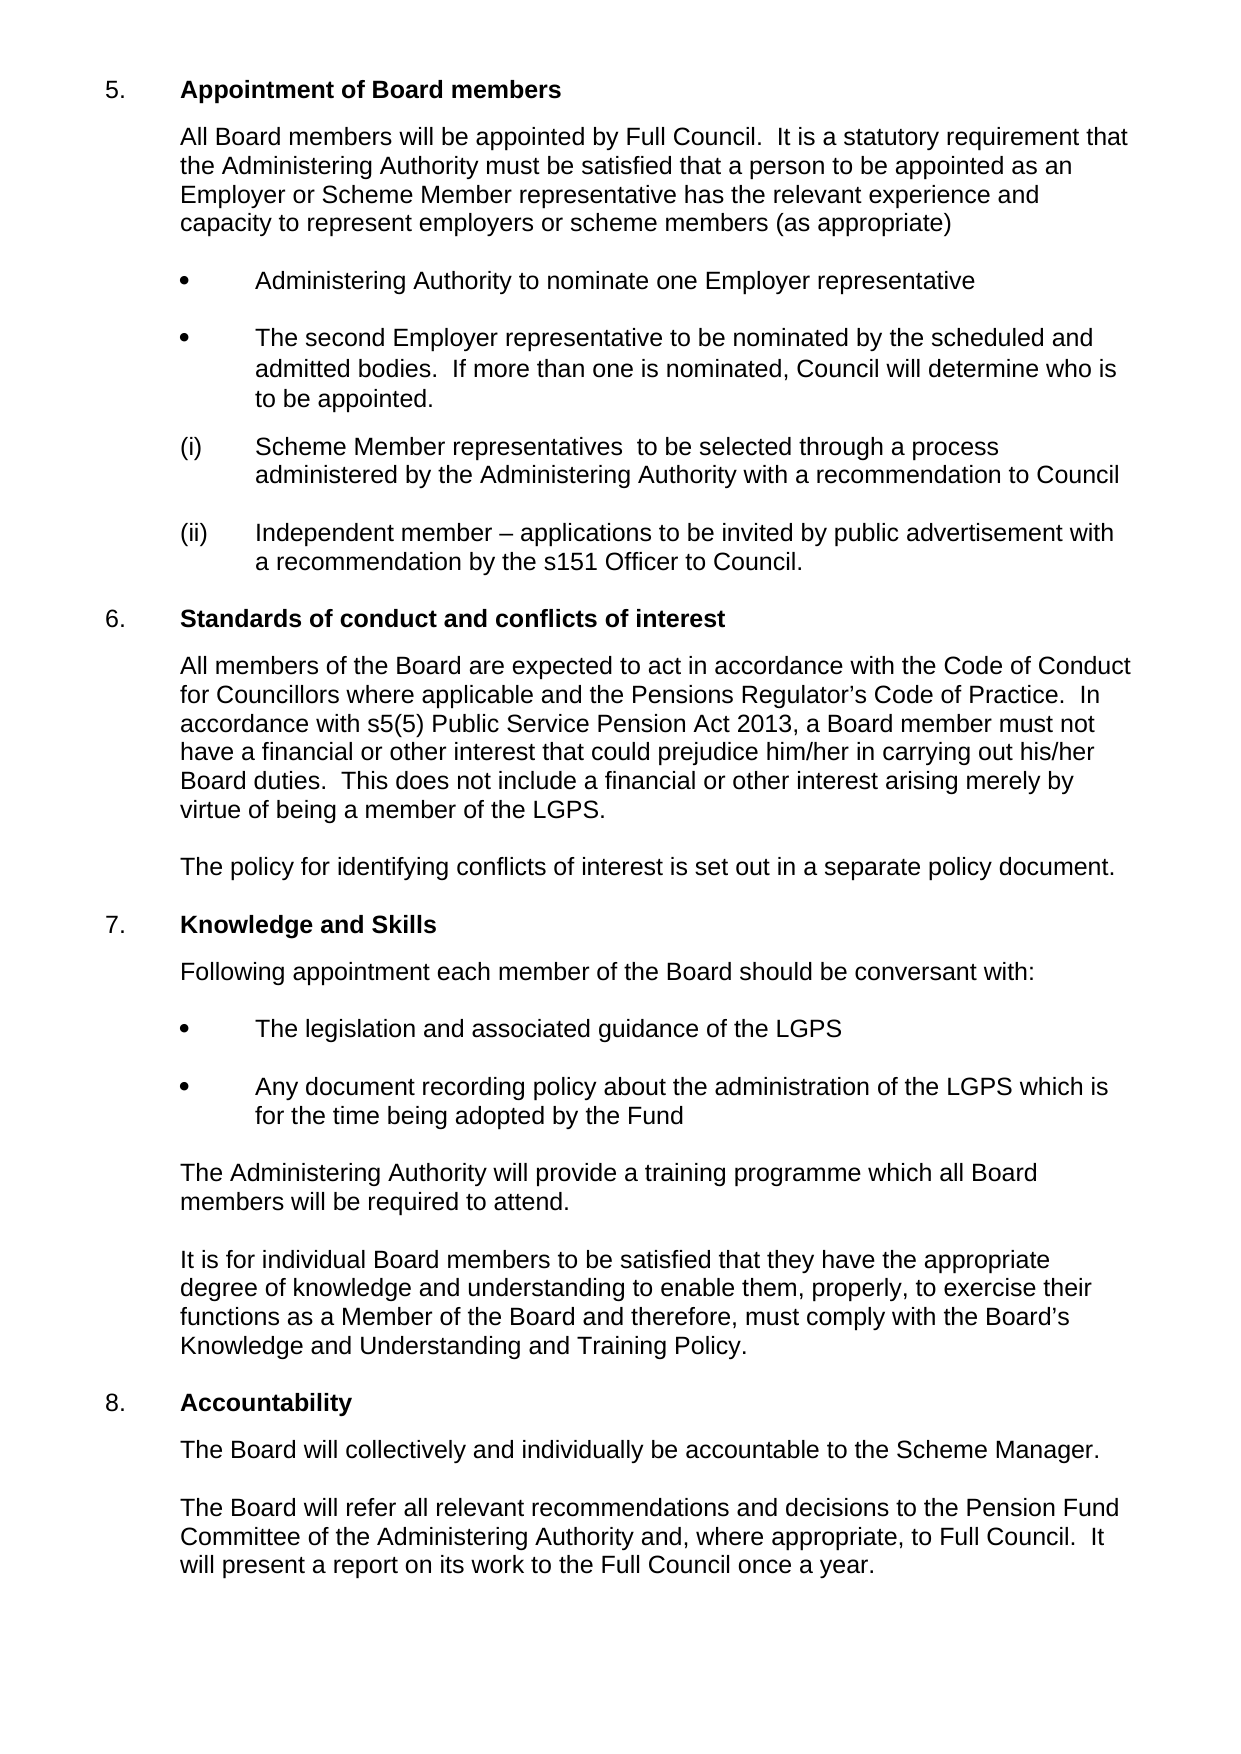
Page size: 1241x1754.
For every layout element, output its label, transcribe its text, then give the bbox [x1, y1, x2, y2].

list Any document recording policy about the administration of the LGPS which is for the time being adopted by the Fund [180, 1072, 1135, 1129]
text All members of the Board are expected to act in accordance with the Code of Conduct for Councillors where applicable and the Pensions Regulator’s Code of Practice. In accordance with s5(5) Public Service Pension Act 2013, a Board member must not have a financial or other interest that could prejudice him/her in carrying out his/her Board duties. This does not include a financial or other interest arising merely by virtue of being a member of the LGPS. [180, 651, 1135, 823]
text The Board will refer all relevant recommendations and decisions to the Pension Fund Committee of the Administering Authority and, where appropriate, to Full Council. It will present a report on its work to the Full Council once a year. [180, 1493, 1135, 1579]
list Appointment of Board members [105, 75, 1135, 104]
text The Board will collectively and individually be accountable to the Scheme Manager. [180, 1435, 1135, 1464]
list The second Employer representative to be nominated by the scheduled and admitted bodies. If more than one is nominated, Council will determine who is to be appointed. [180, 323, 1135, 413]
list Administering Authority to nominate one Employer representative [180, 266, 1135, 295]
list Scheme Member representatives to be selected through a process administered by the Administering Authority with a recommendation to Council [180, 431, 1135, 489]
text The policy for identifying conflicts of interest is set out in a separate policy document. [180, 852, 1135, 881]
text All Board members will be appointed by Full Council. It is a statutory requirement that the Administering Authority must be satisfied that a person to be appointed as an Employer or Scheme Member representative has the relevant experience and capacity to represent employers or scheme members (as appropriate) [180, 122, 1135, 237]
list Knowledge and Skills [105, 910, 1135, 938]
list Independent member – applications to be invited by public advertisement with a recommendation by the s151 Officer to Council. [180, 518, 1135, 575]
list Accountability [105, 1388, 1135, 1417]
text Following appointment each member of the Board should be conversant with: [180, 957, 1135, 986]
text The Administering Authority will provide a training programme which all Board members will be required to attend. [180, 1158, 1135, 1216]
list The legislation and associated guidance of the LGPS [180, 1014, 1135, 1043]
text It is for individual Board members to be satisfied that they have the appropriate degree of knowledge and understanding to enable them, properly, to exercise their functions as a Member of the Board and therefore, must comply with the Board’s Knowledge and Understanding and Training Policy. [180, 1244, 1135, 1359]
list Standards of conduct and conflicts of interest [105, 604, 1135, 633]
